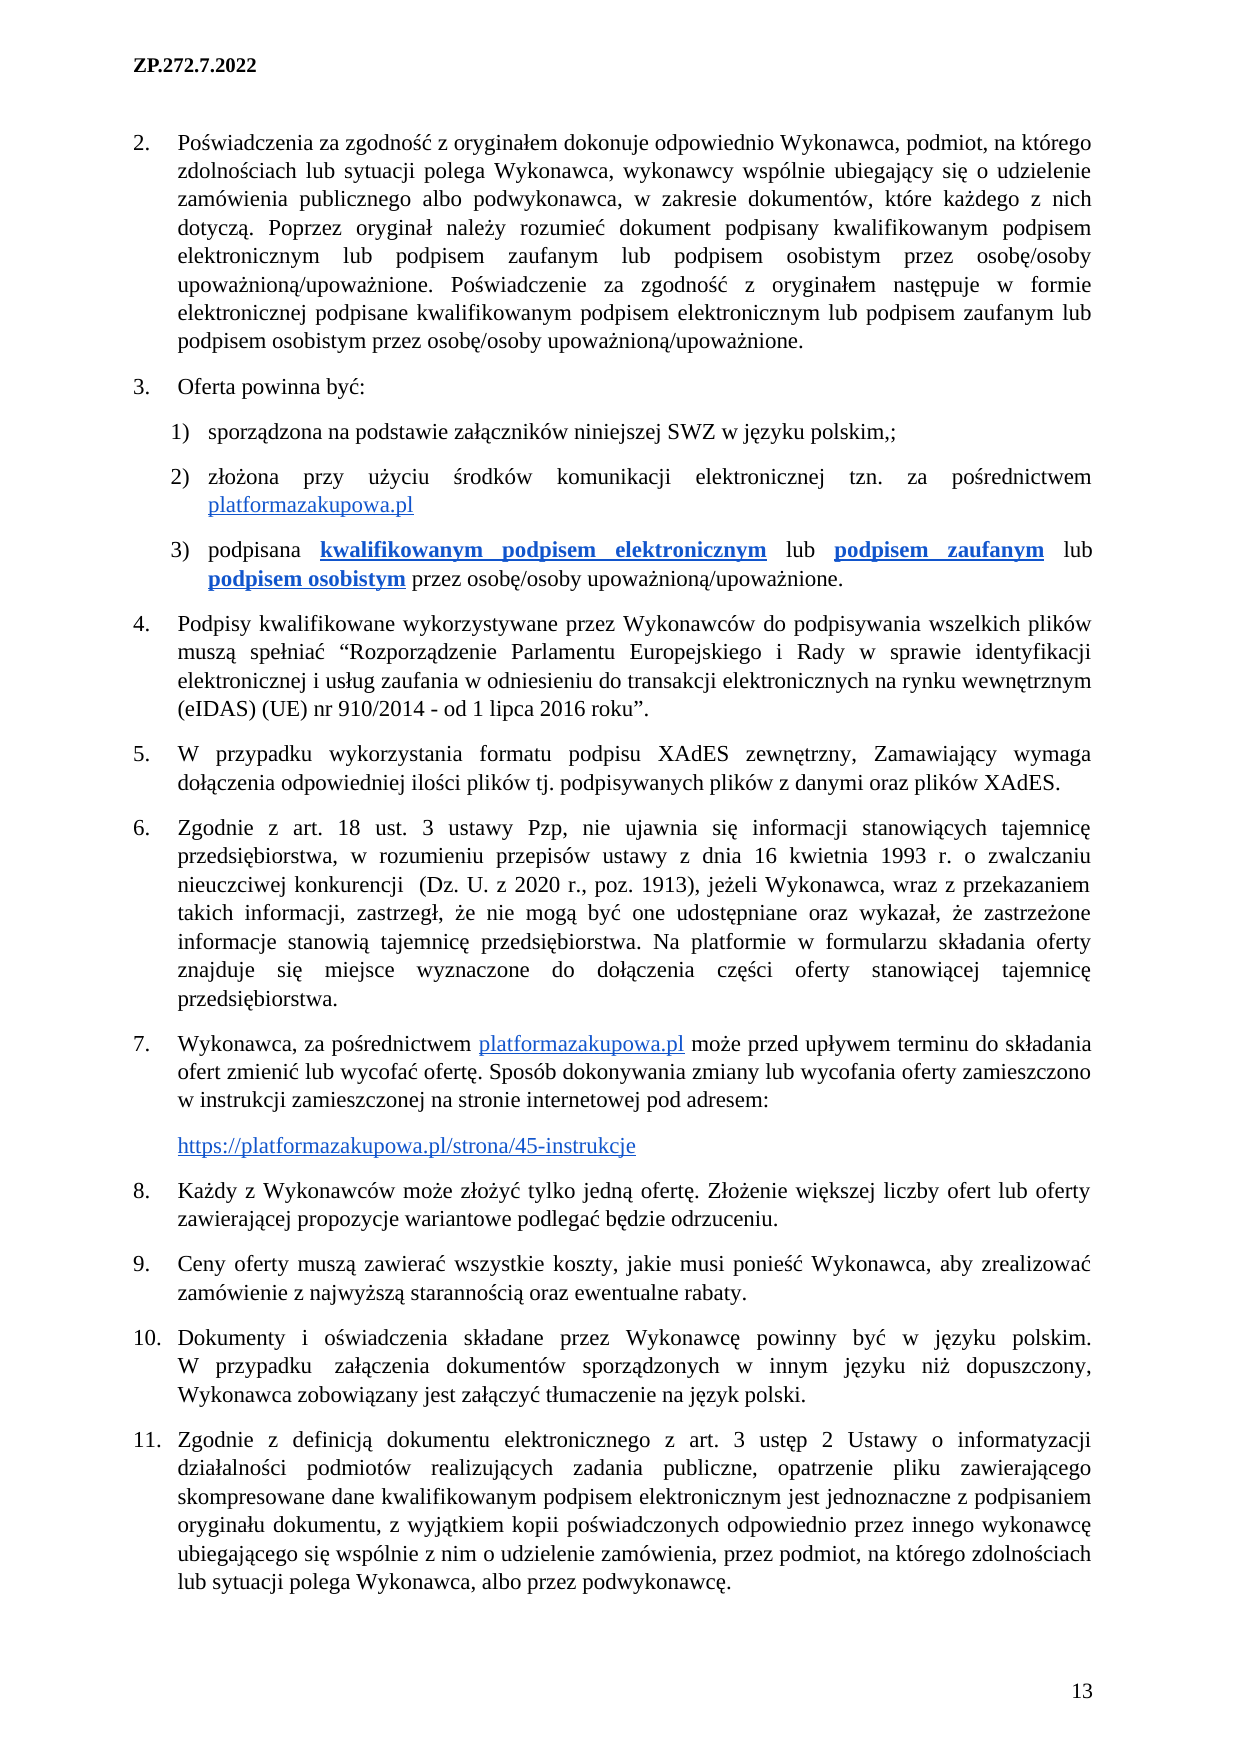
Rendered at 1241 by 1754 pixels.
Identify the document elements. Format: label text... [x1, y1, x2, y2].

list Podpisy kwalifikowane wykorzystywane przez Wykonawców do podpisywania wszelkich plików muszą spełniać “Rozporządzenie Parlamentu Europejskiego i Rady w sprawie identyfikacji elektronicznej i usług zaufania w odniesieniu do transakcji elektronicznych na rynku wewnętrznym (eIDAS) (UE) nr 910/2014 - od 1 lipca 2016 roku”. [133, 610, 1093, 722]
list Poświadczenia za zgodność z oryginałem dokonuje odpowiednio Wykonawca, podmiot, na którego zdolnościach lub sytuacji polega Wykonawca, wykonawcy wspólnie ubiegający się o udzielenie zamówienia publicznego albo podwykonawca, w zakresie dokumentów, które każdego z nich dotyczą. Poprzez oryginał należy rozumieć dokument podpisany kwalifikowanym podpisem elektronicznym lub podpisem zaufanym lub podpisem osobistym przez osobę/osoby upoważnioną/upoważnione. Poświadczenie za zgodność z oryginałem następuje w formie elektronicznej podpisane kwalifikowanym podpisem elektronicznym lub podpisem zaufanym lub podpisem osobistym przez osobę/osoby upoważnioną/upoważnione. [133, 128, 1093, 354]
list Wykonawca, za pośrednictwem platformazakupowa.pl może przed upływem terminu do składania ofert zmienić lub wycofać ofertę. Sposób dokonywania zmiany lub wycofania oferty zamieszczono w instrukcji zamieszczonej na stronie internetowej pod adresem: [133, 1030, 1093, 1113]
list Zgodnie z definicją dokumentu elektronicznego z art. 3 ustęp 2 Ustawy o informatyzacji działalności podmiotów realizujących zadania publiczne, opatrzenie pliku zawierającego skompresowane dane kwalifikowanym podpisem elektronicznym jest jednoznaczne z podpisaniem oryginału dokumentu, z wyjątkiem kopii poświadczonych odpowiednio przez innego wykonawcę ubiegającego się wspólnie z nim o udzielenie zamówienia, przez podmiot, na którego zdolnościach lub sytuacji polega Wykonawca, albo przez podwykonawcę. [133, 1426, 1093, 1594]
list podpisana kwalifikowanym podpisem elektronicznym lub podpisem zaufanym lub podpisem osobistym przez osobę/osoby upoważnioną/upoważnione. [170, 536, 1093, 591]
list Oferta powinna być: [133, 373, 1093, 399]
list https://platformazakupowa.pl/strona/45-instrukcje [177, 1132, 1093, 1158]
list Ceny oferty muszą zawierać wszystkie koszty, jakie musi ponieść Wykonawca, aby zrealizować zamówienie z najwyższą starannością oraz ewentualne rabaty. [133, 1250, 1093, 1305]
list W przypadku wykorzystania formatu podpisu XAdES zewnętrzny, Zamawiający wymaga dołączenia odpowiedniej ilości plików tj. podpisywanych plików z danymi oraz plików XAdES. [133, 740, 1093, 795]
list sporządzona na podstawie załączników niniejszej SWZ w języku polskim,; [170, 418, 1093, 444]
list złożona przy użyciu środków komunikacji elektronicznej tzn. za pośrednictwem platformazakupowa.pl [170, 463, 1093, 518]
list Dokumenty i oświadczenia składane przez Wykonawcę powinny być w języku polskim. W przypadku załączenia dokumentów sporządzonych w innym języku niż dopuszczony, Wykonawca zobowiązany jest załączyć tłumaczenie na język polski. [133, 1324, 1093, 1407]
list Zgodnie z art. 18 ust. 3 ustawy Pzp, nie ujawnia się informacji stanowiących tajemnicę przedsiębiorstwa, w rozumieniu przepisów ustawy z dnia 16 kwietnia 1993 r. o zwalczaniu nieuczciwej konkurencji (Dz. U. z 2020 r., poz. 1913), jeżeli Wykonawca, wraz z przekazaniem takich informacji, zastrzegł, że nie mogą być one udostępniane oraz wykazał, że zastrzeżone informacje stanowią tajemnicę przedsiębiorstwa. Na platformie w formularzu składania oferty znajduje się miejsce wyznaczone do dołączenia części oferty stanowiącej tajemnicę przedsiębiorstwa. [133, 814, 1093, 1011]
list Każdy z Wykonawców może złożyć tylko jedną ofertę. Złożenie większej liczby ofert lub oferty zawierającej propozycje wariantowe podlegać będzie odrzuceniu. [133, 1177, 1093, 1232]
